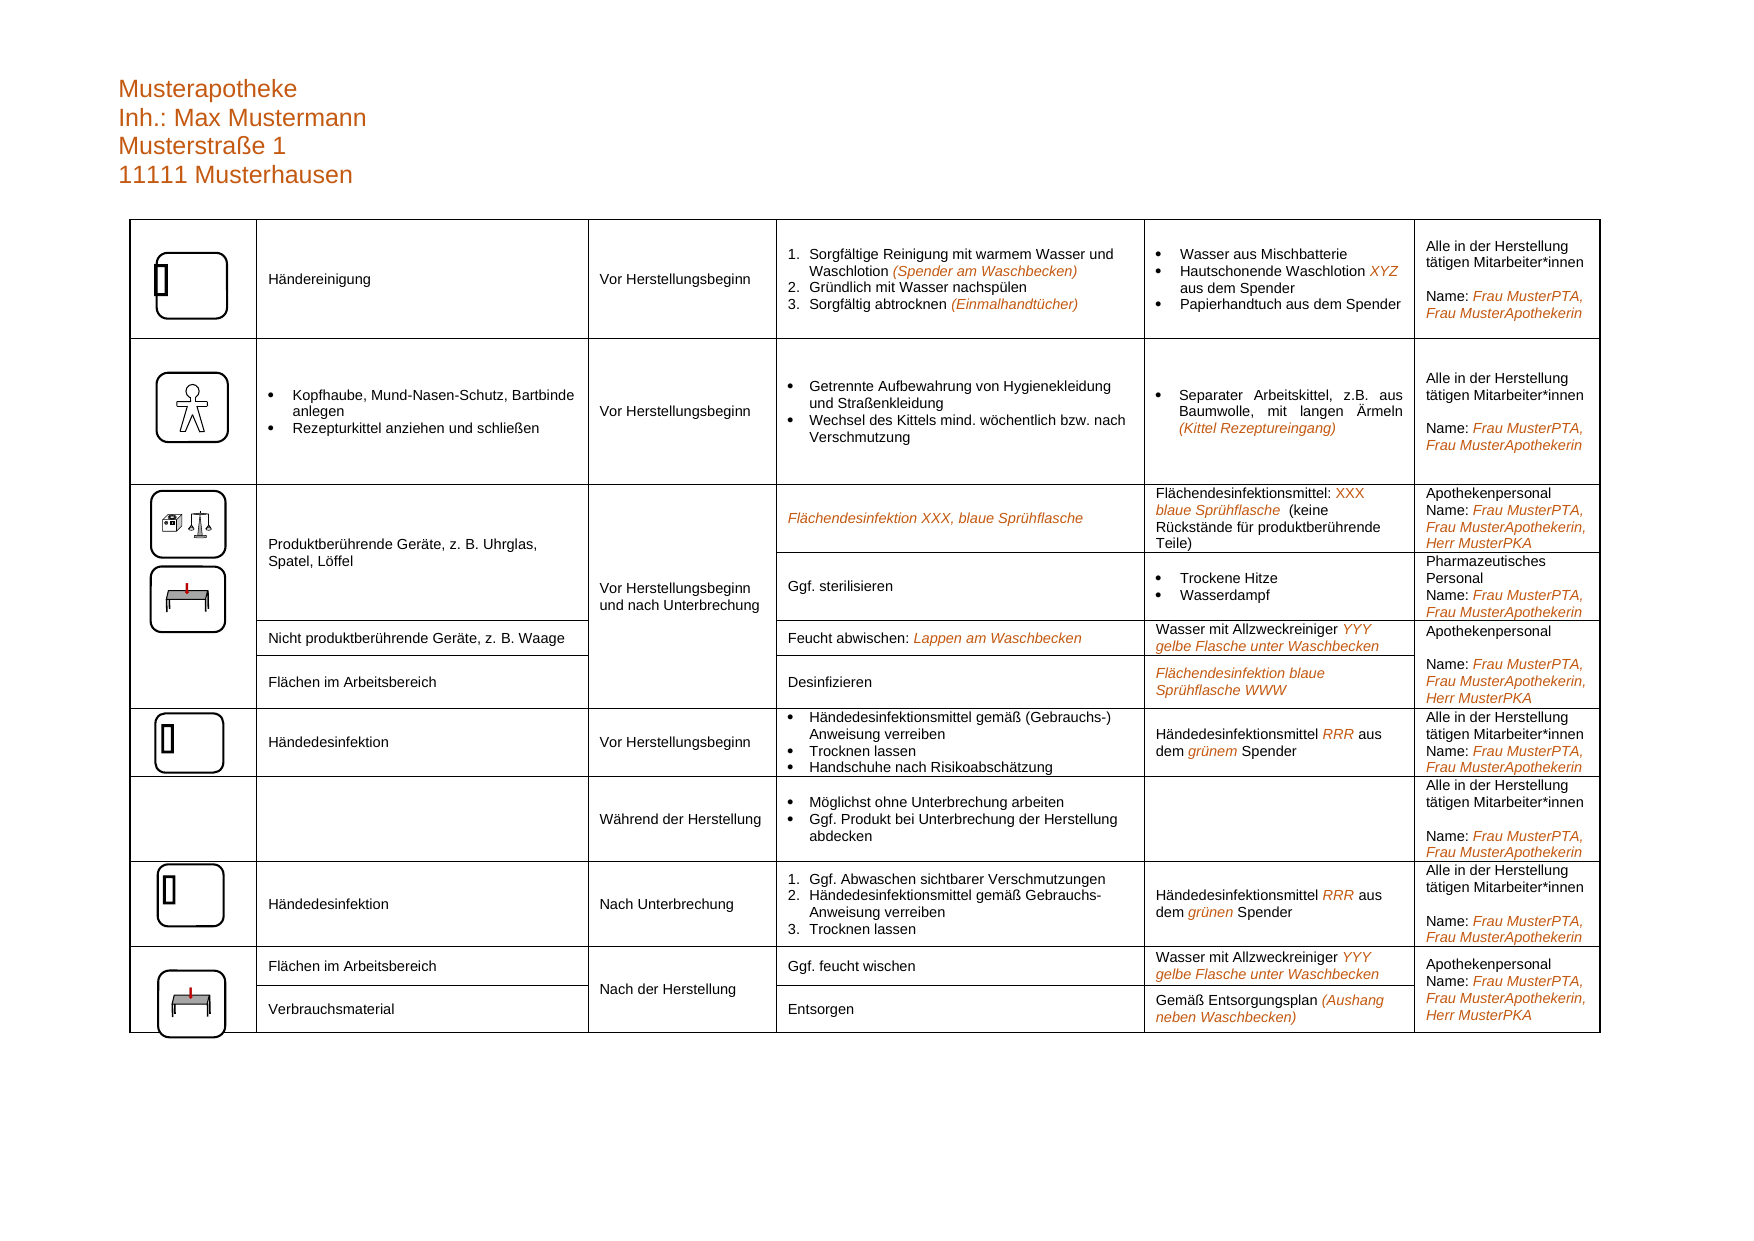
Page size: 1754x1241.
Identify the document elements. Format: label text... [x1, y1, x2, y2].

table_cell Pharmazeutisches Personal Name: Frau MusterPTA, Frau MusterApothekerin [1415, 553, 1599, 620]
table_cell Verbrauchsmaterial [257, 986, 588, 1032]
table_cell [131, 339, 256, 484]
table_cell Ggf. Abwaschen sichtbarer Verschmutzungen Händedesinfektionsmittel gemäß Gebrauchs- Anweisung verreiben Trocknen lassen [777, 862, 1144, 946]
table_cell Sorgfältige Reinigung mit warmem Wasser und Waschlotion (Spender am Waschbecken) Gründlich mit Wasser nachspülen Sorgfältig abtrocknen (Einmalhandtücher) [777, 220, 1144, 338]
table_cell [131, 862, 256, 946]
table_cell Produktberührende Geräte, z. B. Uhrglas, Spatel, Löffel [257, 485, 588, 620]
table_cell Separater Arbeitskittel, z.B. aus Baumwolle, mit langen Ärmeln (Kittel Rezeptureingang) [1145, 339, 1414, 484]
table_cell [131, 709, 256, 776]
table_cell [257, 777, 588, 861]
table_cell Desinfizieren [777, 656, 1144, 708]
table_cell Flächen im Arbeitsbereich [257, 656, 588, 708]
table_cell Vor Herstellungsbeginn [589, 220, 776, 338]
table_cell Wasser aus Mischbatterie Hautschonende Waschlotion XYZ aus dem Spender Papierhandtuch aus dem Spender [1145, 220, 1414, 338]
table_cell Händedesinfektionsmittel RRR aus dem grünen Spender [1145, 862, 1414, 946]
table_cell Trockene Hitze Wasserdampf [1145, 553, 1414, 620]
table_cell Alle in der Herstellung tätigen Mitarbeiter*innen Name: Frau MusterPTA, Frau MusterApothekerin [1415, 777, 1599, 861]
table_cell Flächendesinfektion blaue Sprühflasche WWW [1145, 656, 1414, 708]
table_cell Wasser mit Allzweckreiniger YYY gelbe Flasche unter Waschbecken [1145, 621, 1414, 654]
table_cell Vor Herstellungsbeginn [589, 339, 776, 484]
table_cell Ggf. feucht wischen [777, 947, 1144, 985]
table_cell Alle in der Herstellung tätigen Mitarbeiter*innen Name: Frau MusterPTA, Frau MusterApothekerin [1415, 709, 1599, 776]
table_cell Händedesinfektionsmittel RRR aus dem grünem Spender [1145, 709, 1414, 776]
table_cell Flächendesinfektion XXX, blaue Sprühflasche [777, 485, 1144, 552]
table_cell Alle in der Herstellung tätigen Mitarbeiter*innen Name: Frau MusterPTA, Frau MusterApothekerin [1415, 339, 1599, 484]
table_cell Händedesinfektionsmittel gemäß (Gebrauchs-) Anweisung verreiben Trocknen lassen Handschuhe nach Risikoabschätzung [777, 709, 1144, 776]
table_cell Entsorgen [777, 986, 1144, 1032]
table_cell Feucht abwischen: Lappen am Waschbecken [777, 621, 1144, 654]
table_cell Kopfhaube, Mund-Nasen-Schutz, Bartbinde anlegen Rezepturkittel anziehen und schließen [257, 339, 588, 484]
table_cell [131, 777, 256, 861]
table_cell Vor Herstellungsbeginn [589, 709, 776, 776]
table_cell Flächendesinfektionsmittel: XXX blaue Sprühflasche (keine Rückstände für produktberührende Teile) [1145, 485, 1414, 552]
table_cell Wasser mit Allzweckreiniger YYY gelbe Flasche unter Waschbecken [1145, 947, 1414, 985]
table_cell Apothekenpersonal Name: Frau MusterPTA, Frau MusterApothekerin, Herr MusterPKA [1415, 621, 1599, 708]
table_cell Während der Herstellung [589, 777, 776, 861]
table_cell Apothekenpersonal Name: Frau MusterPTA, Frau MusterApothekerin, Herr MusterPKA [1415, 485, 1599, 552]
table_cell Nach Unterbrechung [589, 862, 776, 946]
table_cell Ggf. sterilisieren [777, 553, 1144, 620]
table_cell Händereinigung [257, 220, 588, 338]
table_cell [131, 947, 256, 1032]
table_cell Händedesinfektion [257, 862, 588, 946]
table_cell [1415, 947, 1599, 1032]
table_cell Vor Herstellungsbeginn und nach Unterbrechung [589, 485, 776, 708]
table_cell Nicht produktberührende Geräte, z. B. Waage [257, 621, 588, 654]
table_cell Flächen im Arbeitsbereich [257, 947, 588, 985]
table_cell Nach der Herstellung [589, 947, 776, 1032]
table_cell Alle in der Herstellung tätigen Mitarbeiter*innen Name: Frau MusterPTA, Frau MusterApothekerin [1415, 862, 1599, 946]
table_cell Möglichst ohne Unterbrechung arbeiten Ggf. Produkt bei Unterbrechung der Herstellung abdecken [777, 777, 1144, 861]
table_cell [1145, 777, 1414, 861]
table_cell [131, 220, 256, 338]
table_cell Händedesinfektion [257, 709, 588, 776]
table_cell Gemäß Entsorgungsplan (Aushang neben Waschbecken) [1145, 986, 1414, 1032]
table_cell Getrennte Aufbewahrung von Hygienekleidung und Straßenkleidung Wechsel des Kittels mind. wöchentlich bzw. nach Verschmutzung [777, 339, 1144, 484]
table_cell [1415, 220, 1599, 338]
table_cell [131, 485, 256, 708]
